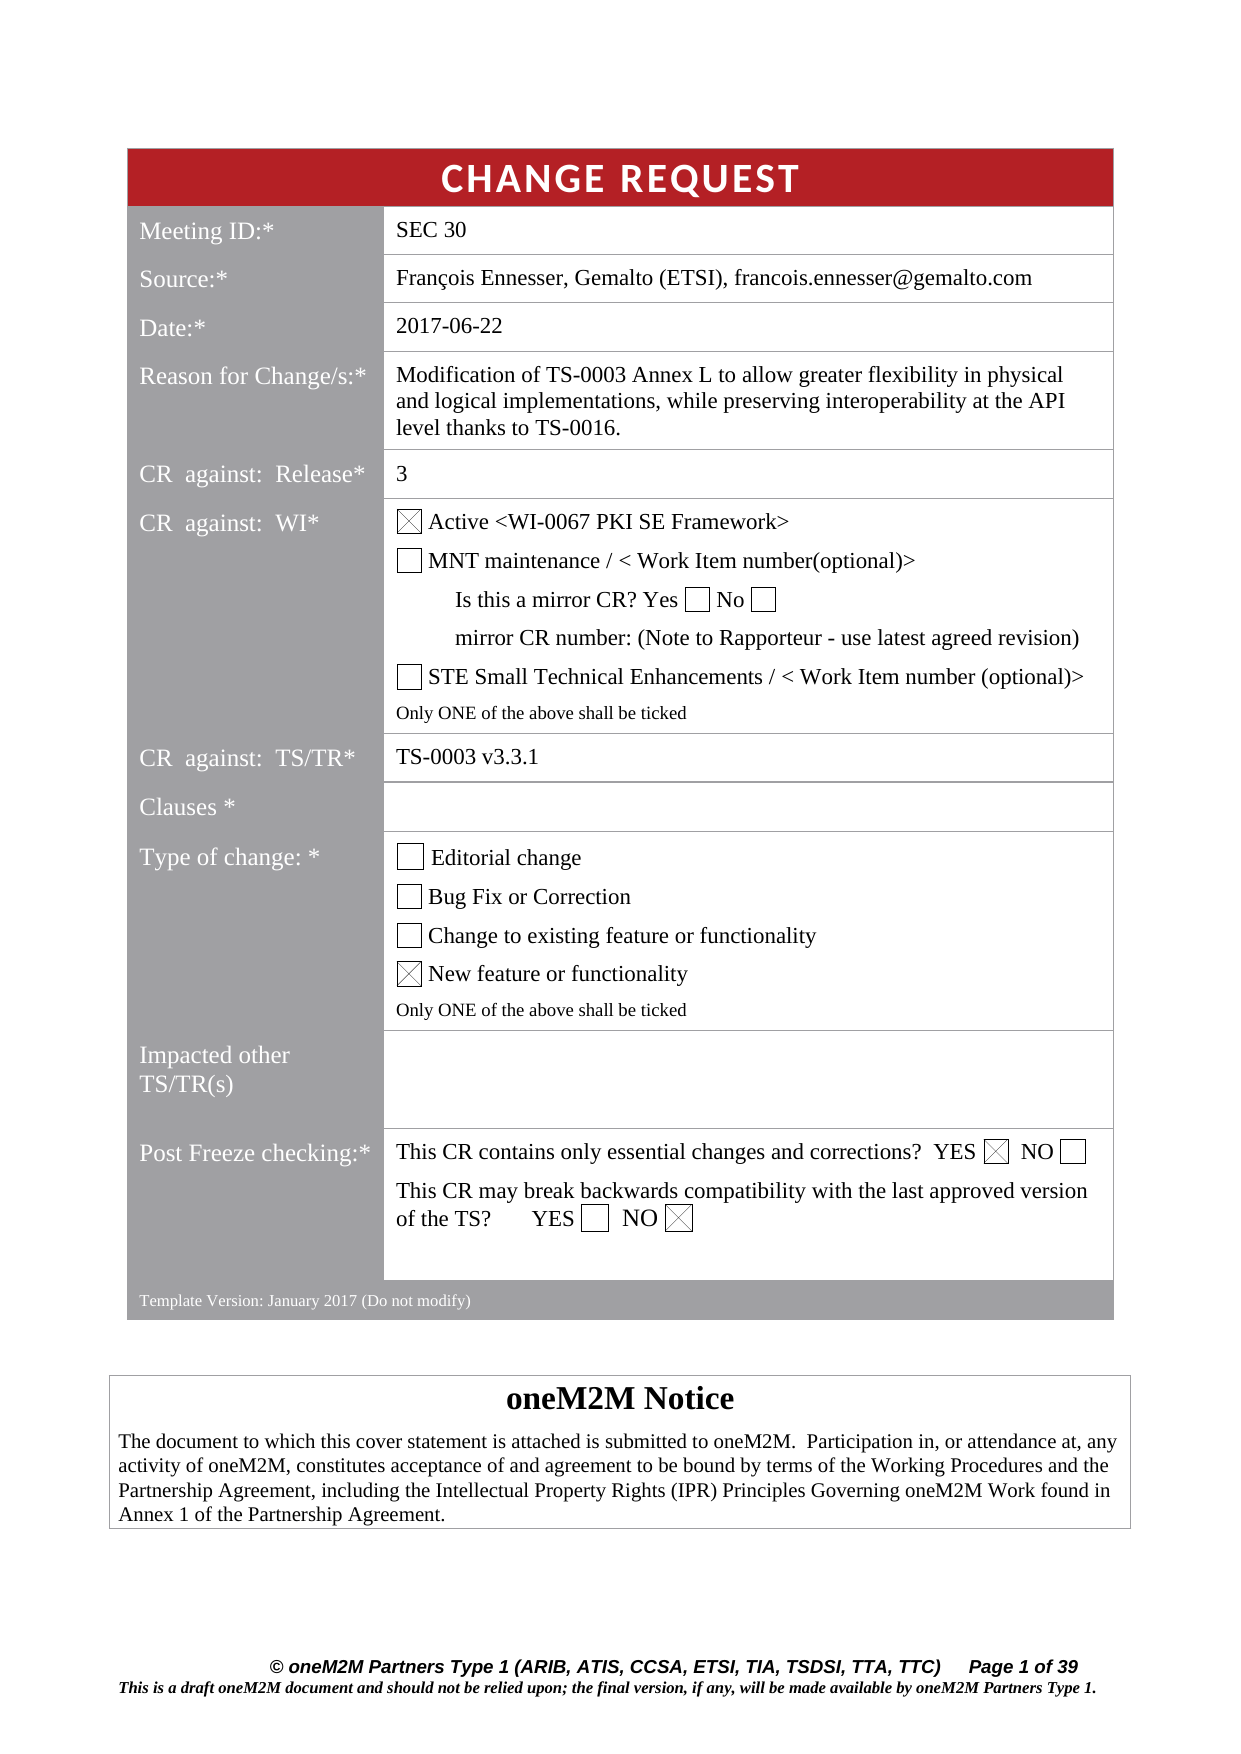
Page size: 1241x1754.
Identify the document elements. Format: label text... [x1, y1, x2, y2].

table_cell SEC 30 [384, 207, 1113, 254]
table_cell Type of change: * [128, 832, 383, 1030]
table_cell TS-0003 v3.3.1 [384, 734, 1113, 781]
table_cell Date:* [128, 303, 383, 351]
table_cell Reason for Change/s:* [128, 352, 383, 449]
table_cell Clauses * [128, 783, 383, 831]
table_cell Template Version: January 2017 (Do not modify) [128, 1281, 1113, 1319]
table_cell CR against: TS/TR* [128, 734, 383, 781]
table_cell Meeting ID:* [128, 207, 383, 254]
text The document to which this cover statement is attached is submitted to oneM2M. Participation in, or attendance at, any activity of oneM2M, constitutes acceptance of and agreement to be bound by terms of the Working Procedures and the Partnership Agreement, including the Intellectual Property Rights (IPR) Principles Governing oneM2M Work found in Annex 1 of the Partnership Agreement. [110, 1426, 1130, 1528]
table_cell Modification of TS-0003 Annex L to allow greater flexibility in physical and logical implementations, while preserving interoperability at the API level thanks to TS-0016. [384, 352, 1113, 449]
table_cell [384, 1031, 1113, 1128]
text oneM2M Notice [110, 1376, 1130, 1417]
table_cell Editorial change Bug Fix or Correction Change to existing feature or functionality New feature or functionality Only ONE of the above shall be ticked [384, 832, 1113, 1030]
table_cell Impacted other TS/TR(s) [128, 1031, 383, 1128]
table_header CHANGE REQUEST [128, 149, 1113, 206]
table_cell Post Freeze checking:* [128, 1129, 383, 1280]
table_cell Active <WI-0067 PKI SE Framework> MNT maintenance / < Work Item number(optional)> Is this a mirror CR? Yes No mirror CR number: (Note to Rapporteur - use latest agreed revision) STE Small Technical Enhancements / < Work Item number (optional)> Only ONE of the above shall be ticked [384, 499, 1113, 733]
table_cell [384, 783, 1113, 831]
table_cell CR against: WI* [128, 499, 383, 733]
table_cell Source:* [128, 255, 383, 302]
table_cell CR against: Release* [128, 450, 383, 498]
table_cell This CR contains only essential changes and corrections? YES NO This CR may break backwards compatibility with the last approved version of the TS? YES NO [384, 1129, 1113, 1280]
table_cell 3 [384, 450, 1113, 498]
table_cell François Ennesser, Gemalto (ETSI), francois.ennesser@gemalto.com [384, 255, 1113, 302]
table_cell 2017-06-22 [384, 303, 1113, 351]
